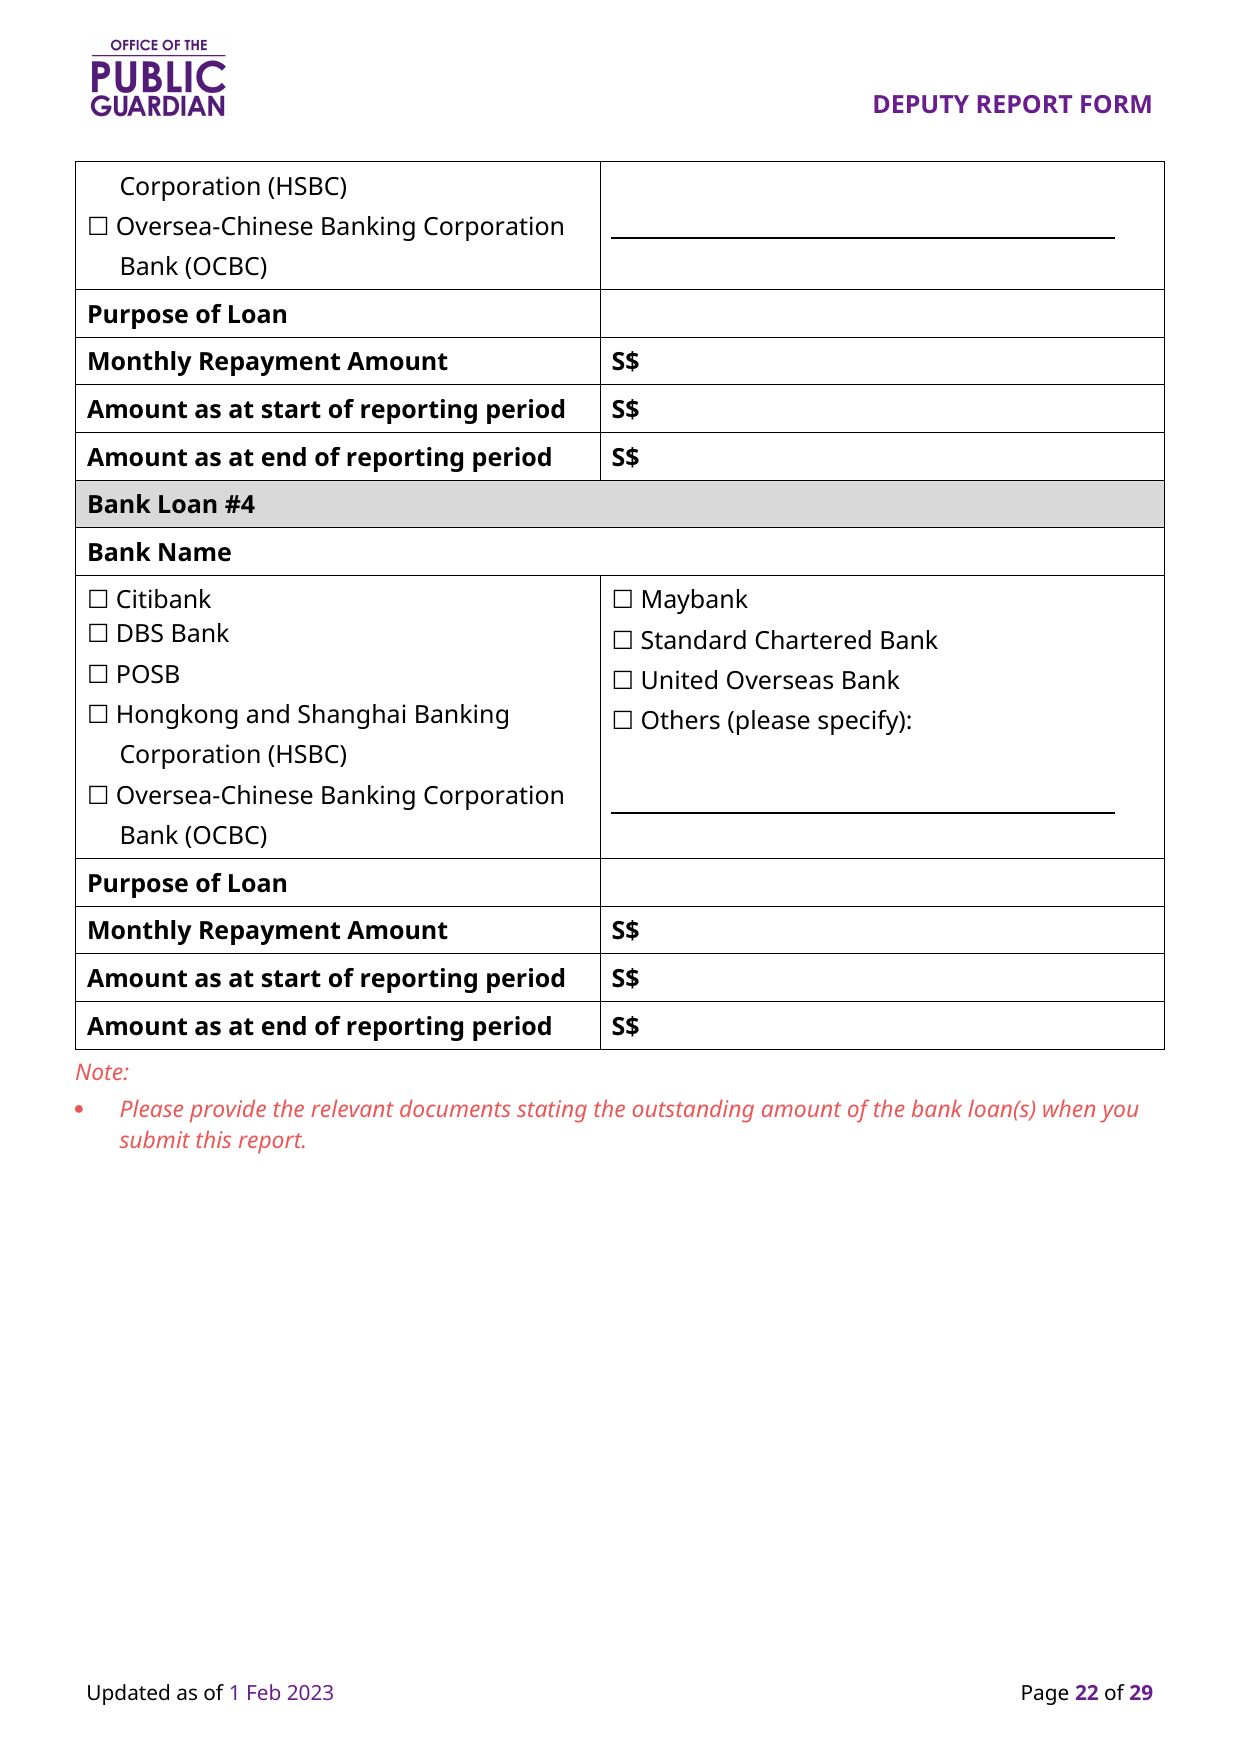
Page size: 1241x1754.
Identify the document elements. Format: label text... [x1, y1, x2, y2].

table_cell Amount as at start of reporting period [76, 954, 600, 1001]
table_cell Bank Loan #4 [76, 481, 1164, 527]
table_cell Maybank Standard Chartered Bank United Overseas Bank Others (please specify): [601, 576, 1164, 858]
table_cell S$ [601, 385, 1164, 432]
picture [86, 35, 232, 121]
table_cell Purpose of Loan [76, 290, 600, 337]
table_cell S$ [601, 954, 1164, 1001]
table_cell Monthly Repayment Amount [76, 338, 600, 384]
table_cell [76, 162, 600, 289]
table_cell S$ [601, 907, 1164, 953]
table_cell [601, 290, 1164, 337]
table_cell Amount as at end of reporting period [76, 433, 600, 479]
table_cell S$ [601, 433, 1164, 479]
list Please provide the relevant documents stating the outstanding amount of the bank loan(s) when you submit this report. [75, 1093, 1165, 1156]
table_cell Amount as at start of reporting period [76, 385, 600, 432]
table_cell Citibank DBS Bank POSB Hongkong and Shanghai Banking Corporation (HSBC) Oversea-Chinese Banking Corporation Bank (OCBC) [76, 576, 600, 858]
table_cell Purpose of Loan [76, 859, 600, 906]
table_cell S$ [601, 1002, 1164, 1048]
table_cell Monthly Repayment Amount [76, 907, 600, 953]
text Note: [75, 1056, 1165, 1087]
table_cell S$ [601, 338, 1164, 384]
table_cell Amount as at end of reporting period [76, 1002, 600, 1048]
table_cell Bank Name [76, 528, 1164, 575]
table_cell [601, 859, 1164, 906]
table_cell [601, 162, 1164, 289]
